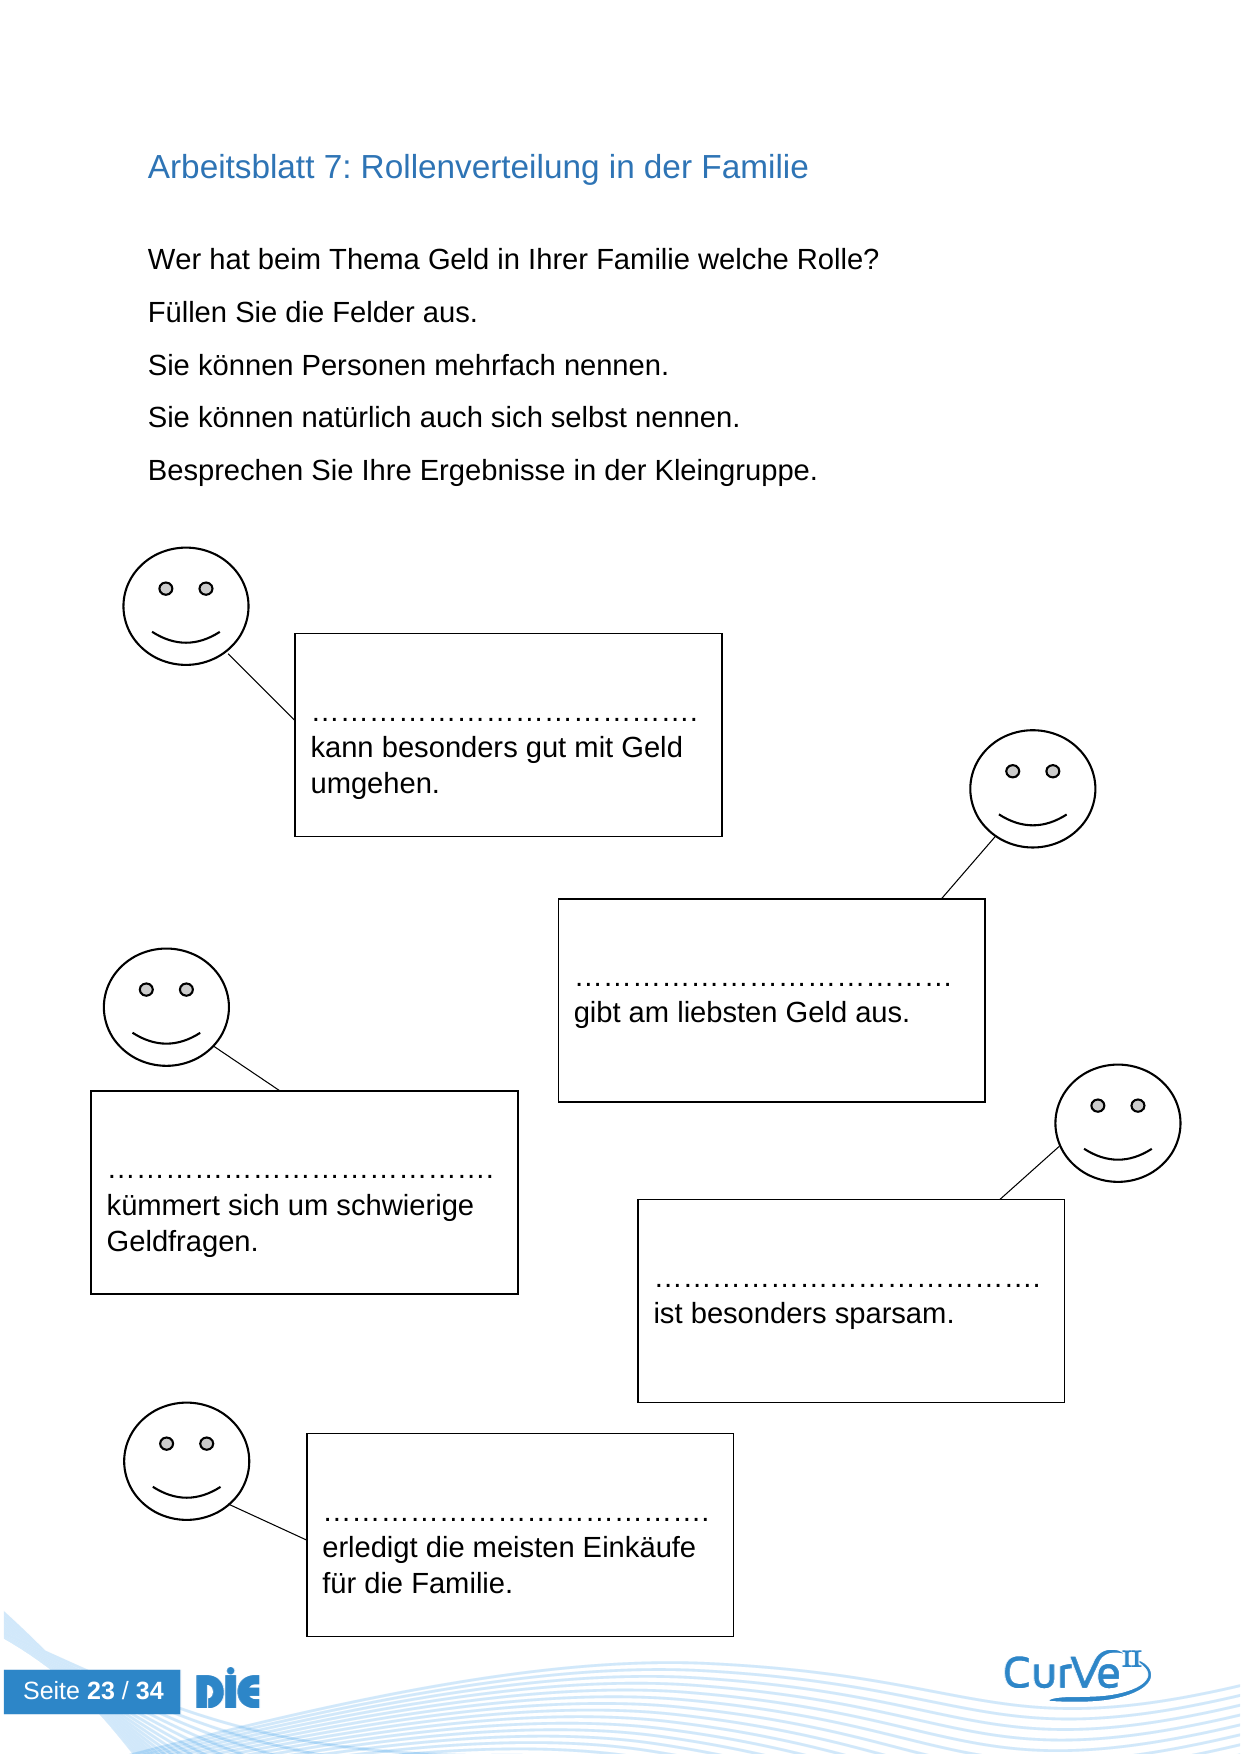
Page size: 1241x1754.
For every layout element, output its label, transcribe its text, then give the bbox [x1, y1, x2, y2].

text Wer hat beim Thema Geld in Ihrer Familie welche Rolle? [148, 242, 1093, 275]
text Besprechen Sie Ihre Ergebnisse in der Kleingruppe. [148, 453, 1093, 487]
text Füllen Sie die Felder aus. [148, 295, 1093, 328]
text Sie können natürlich auch sich selbst nennen. [148, 400, 1093, 434]
subtitle Arbeitsblatt 7: Rollenverteilung in der Familie [148, 148, 1093, 186]
picture [3, 1606, 1241, 1754]
text Sie können Personen mehrfach nennen. [148, 347, 1093, 381]
